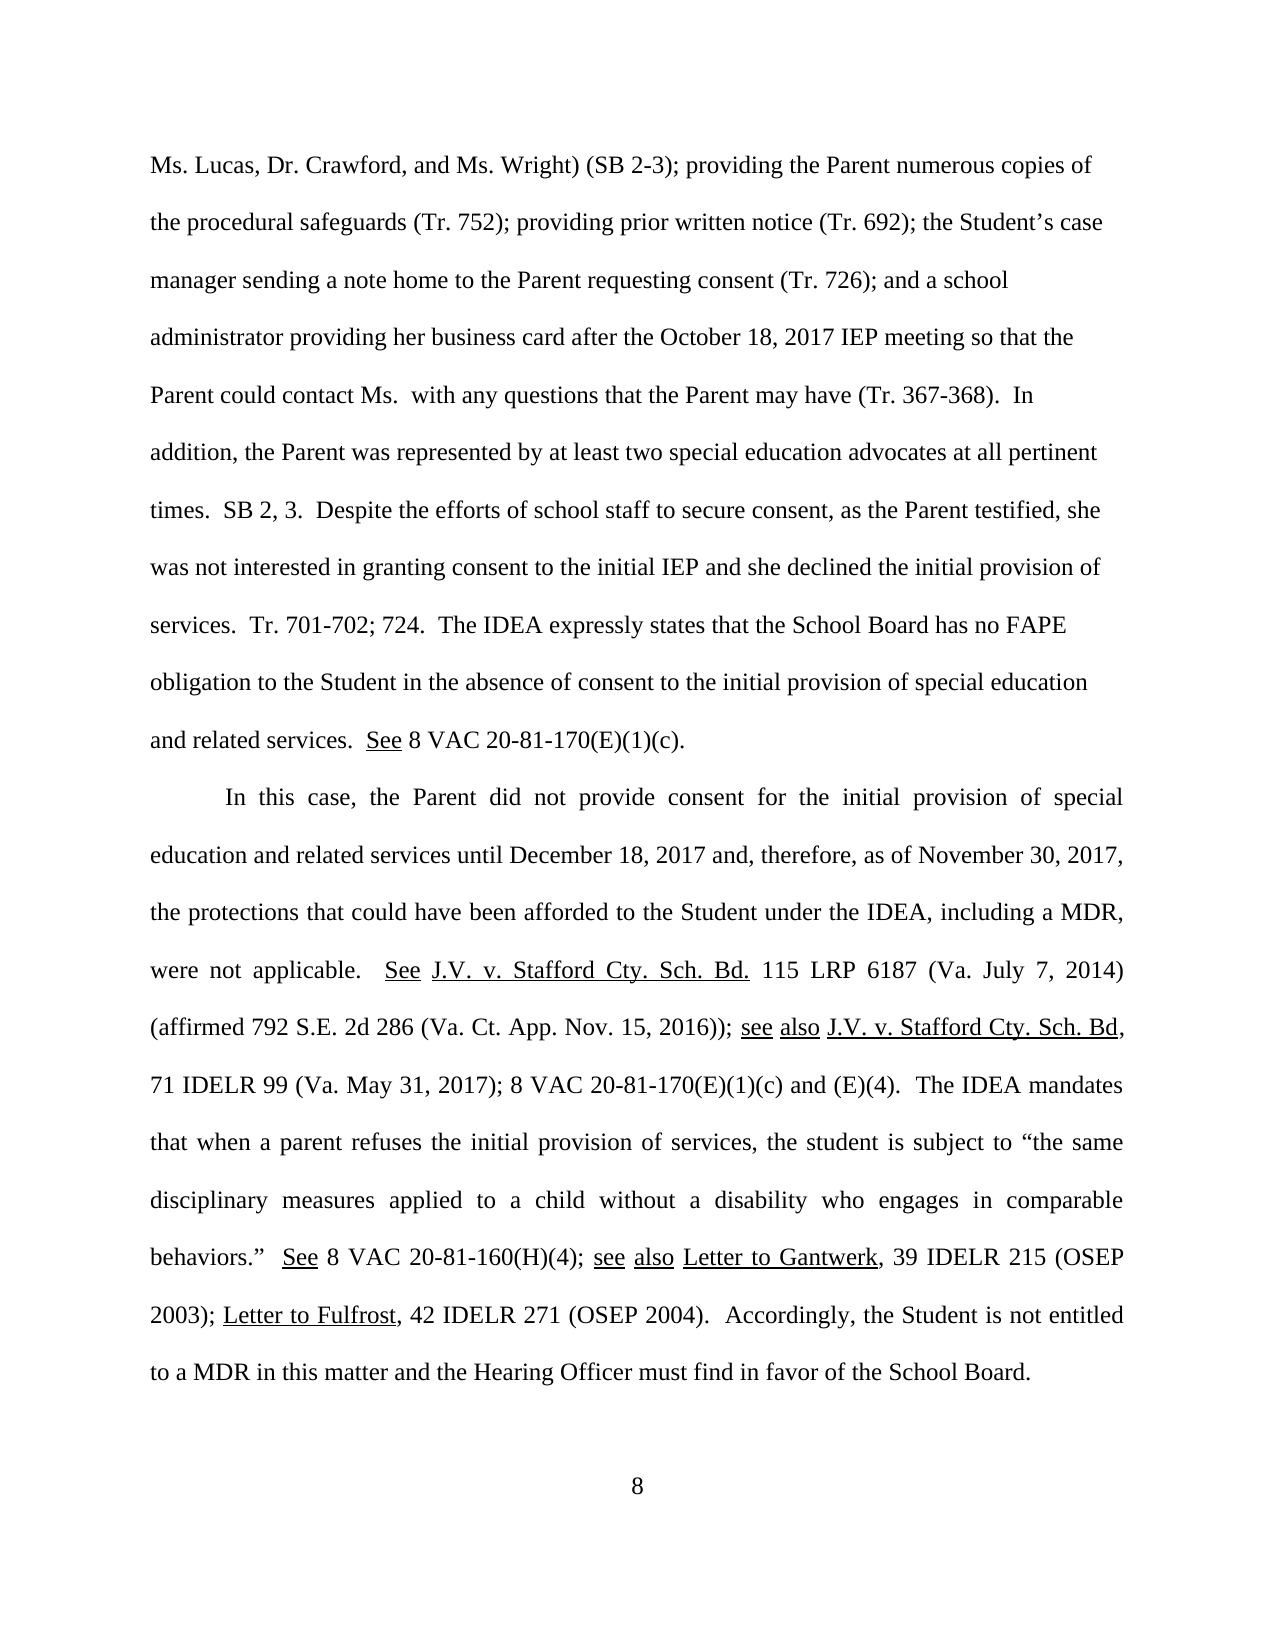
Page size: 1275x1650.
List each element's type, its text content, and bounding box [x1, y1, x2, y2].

text In this case, the Parent did not provide consent for the initial provision of special education and related services until December 18, 2017 and, therefore, as of November 30, 2017, the protections that could have been afforded to the Student under the IDEA, including a MDR, were not applicable. See J.V. v. Cty. Sch. Bd. 115 LRP 6187 ( July 7, 2014) (affirmed 792 S.E. 2d 286 ( App. Nov. 15, 2016)); see also J.V. v. Cty. Sch. Bd, 71 IDELR 99 ( May 31, 2017); 8 VAC 20-81-170(E)(1)(c) and (E)(4). The IDEA mandates that when a parent refuses the initial provision of services, the student is subject to “the same disciplinary measures applied to a child without a disability who engages in comparable behaviors.” See 8 VAC 20-81-160(H)(4); see also Letter to Gantwerk, 39 IDELR 215 (OSEP 2003); Letter to Fulfrost, 42 IDELR 271 (OSEP 2004). Accordingly, the Student is not entitled to a MDR in this matter and the Hearing Officer must find in favor of the School Board. [150, 782, 1125, 1386]
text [150, 150, 1125, 754]
